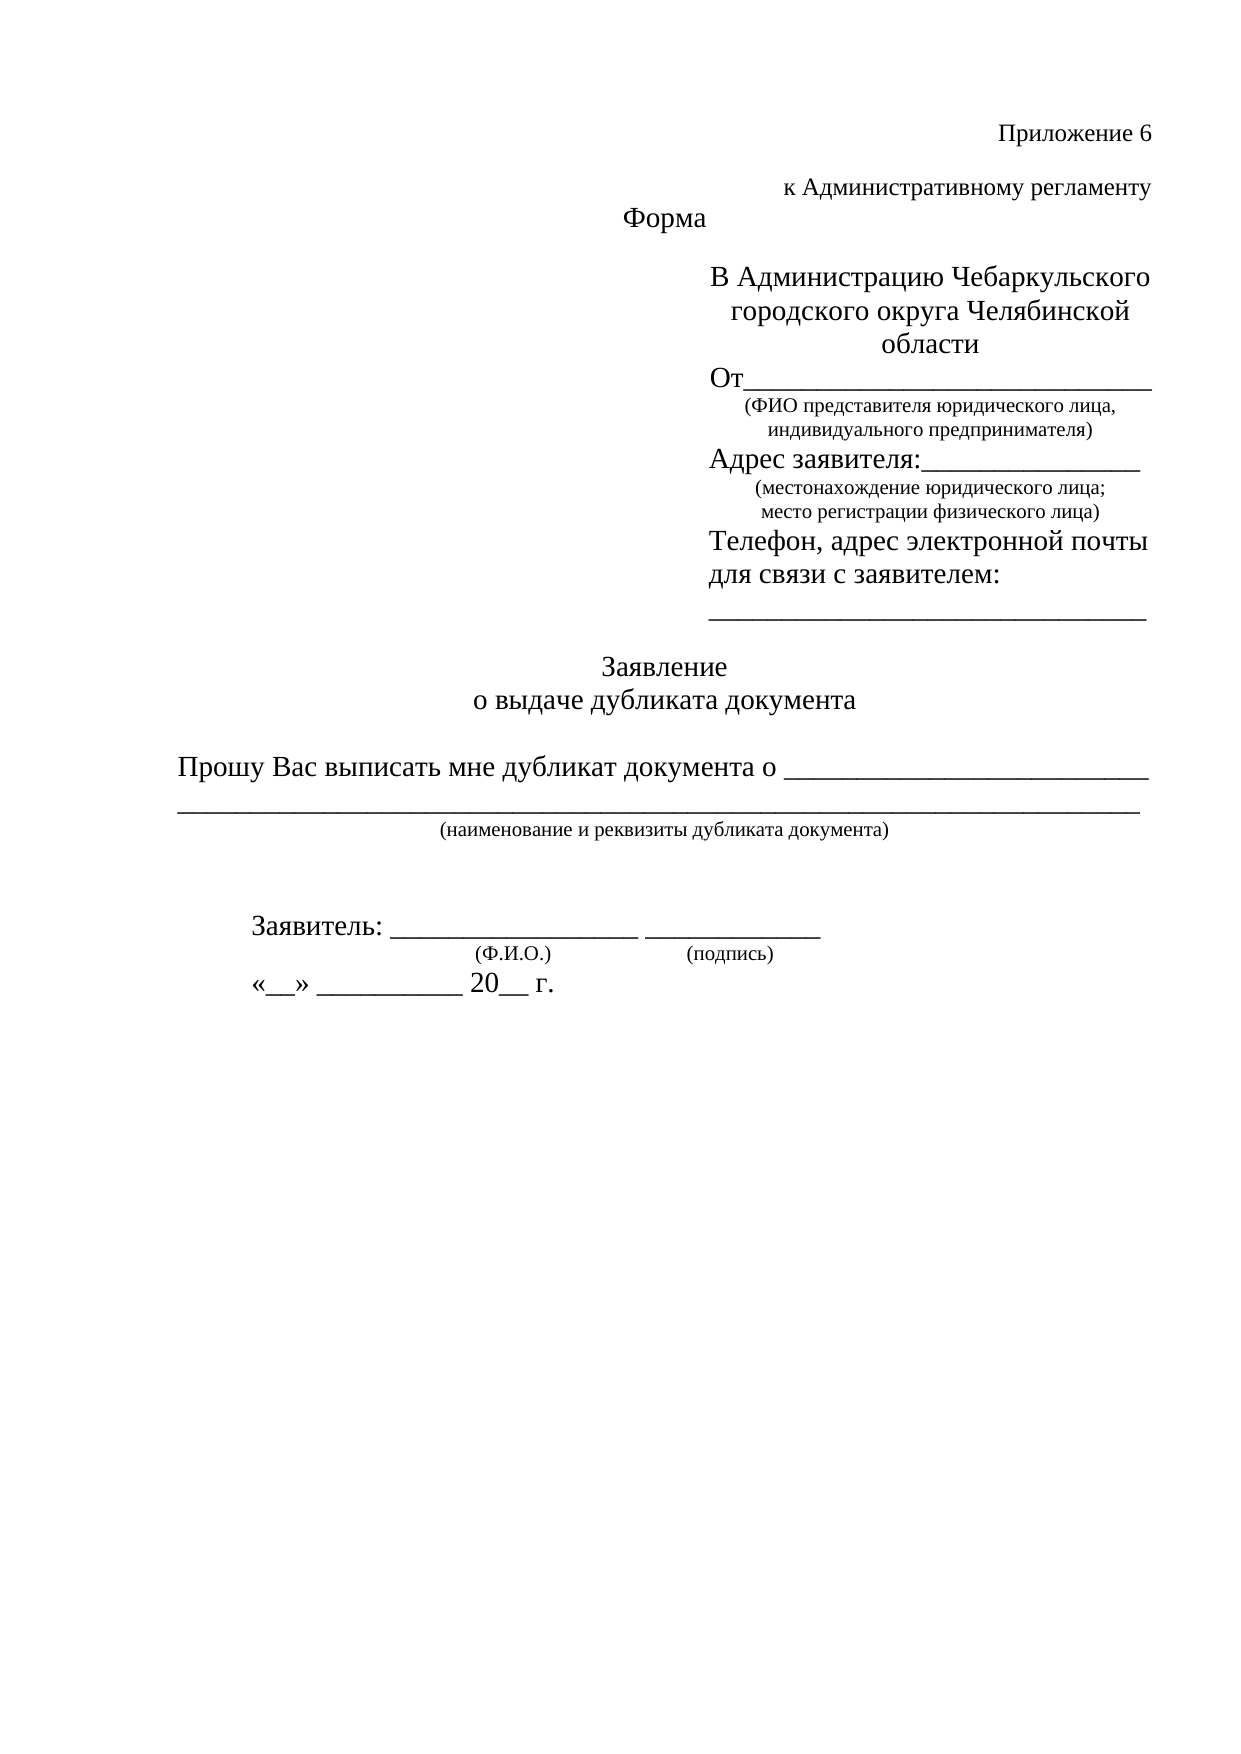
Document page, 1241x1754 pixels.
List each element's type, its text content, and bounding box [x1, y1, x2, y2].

subtitle Телефон, адрес электронной почты для связи с заявителем: ______________________________ [709, 523, 1152, 624]
subtitle В Администрацию Чебаркульского городского округа Челябинской области [709, 259, 1152, 360]
subtitle место регистрации физического лица) [709, 499, 1152, 523]
subtitle Адрес заявителя:_______________ [709, 441, 1152, 475]
text Форма [177, 201, 1152, 234]
subtitle (местонахождение юридического лица; [709, 475, 1152, 499]
text к Административному регламенту [177, 172, 1152, 201]
subtitle Заявление [177, 649, 1152, 682]
subtitle (Ф.И.О.) (подпись) [251, 941, 1152, 965]
subtitle От____________________________ [709, 360, 1152, 393]
subtitle о выдаче дубликата документа [177, 682, 1152, 716]
subtitle «__» __________ 20__ г. [251, 965, 1152, 999]
subtitle (наименование и реквизиты дубликата документа) [177, 816, 1152, 841]
subtitle Прошу Вас выписать мне дубликат документа о _________________________ [177, 749, 1152, 783]
subtitle __________________________________________________________________ [177, 783, 1152, 816]
text (ФИО представителя юридического лица, индивидуального предпринимателя) [709, 393, 1152, 441]
subtitle Заявитель: _________________ ____________ [251, 908, 1152, 941]
text Приложение 6 [177, 118, 1152, 147]
